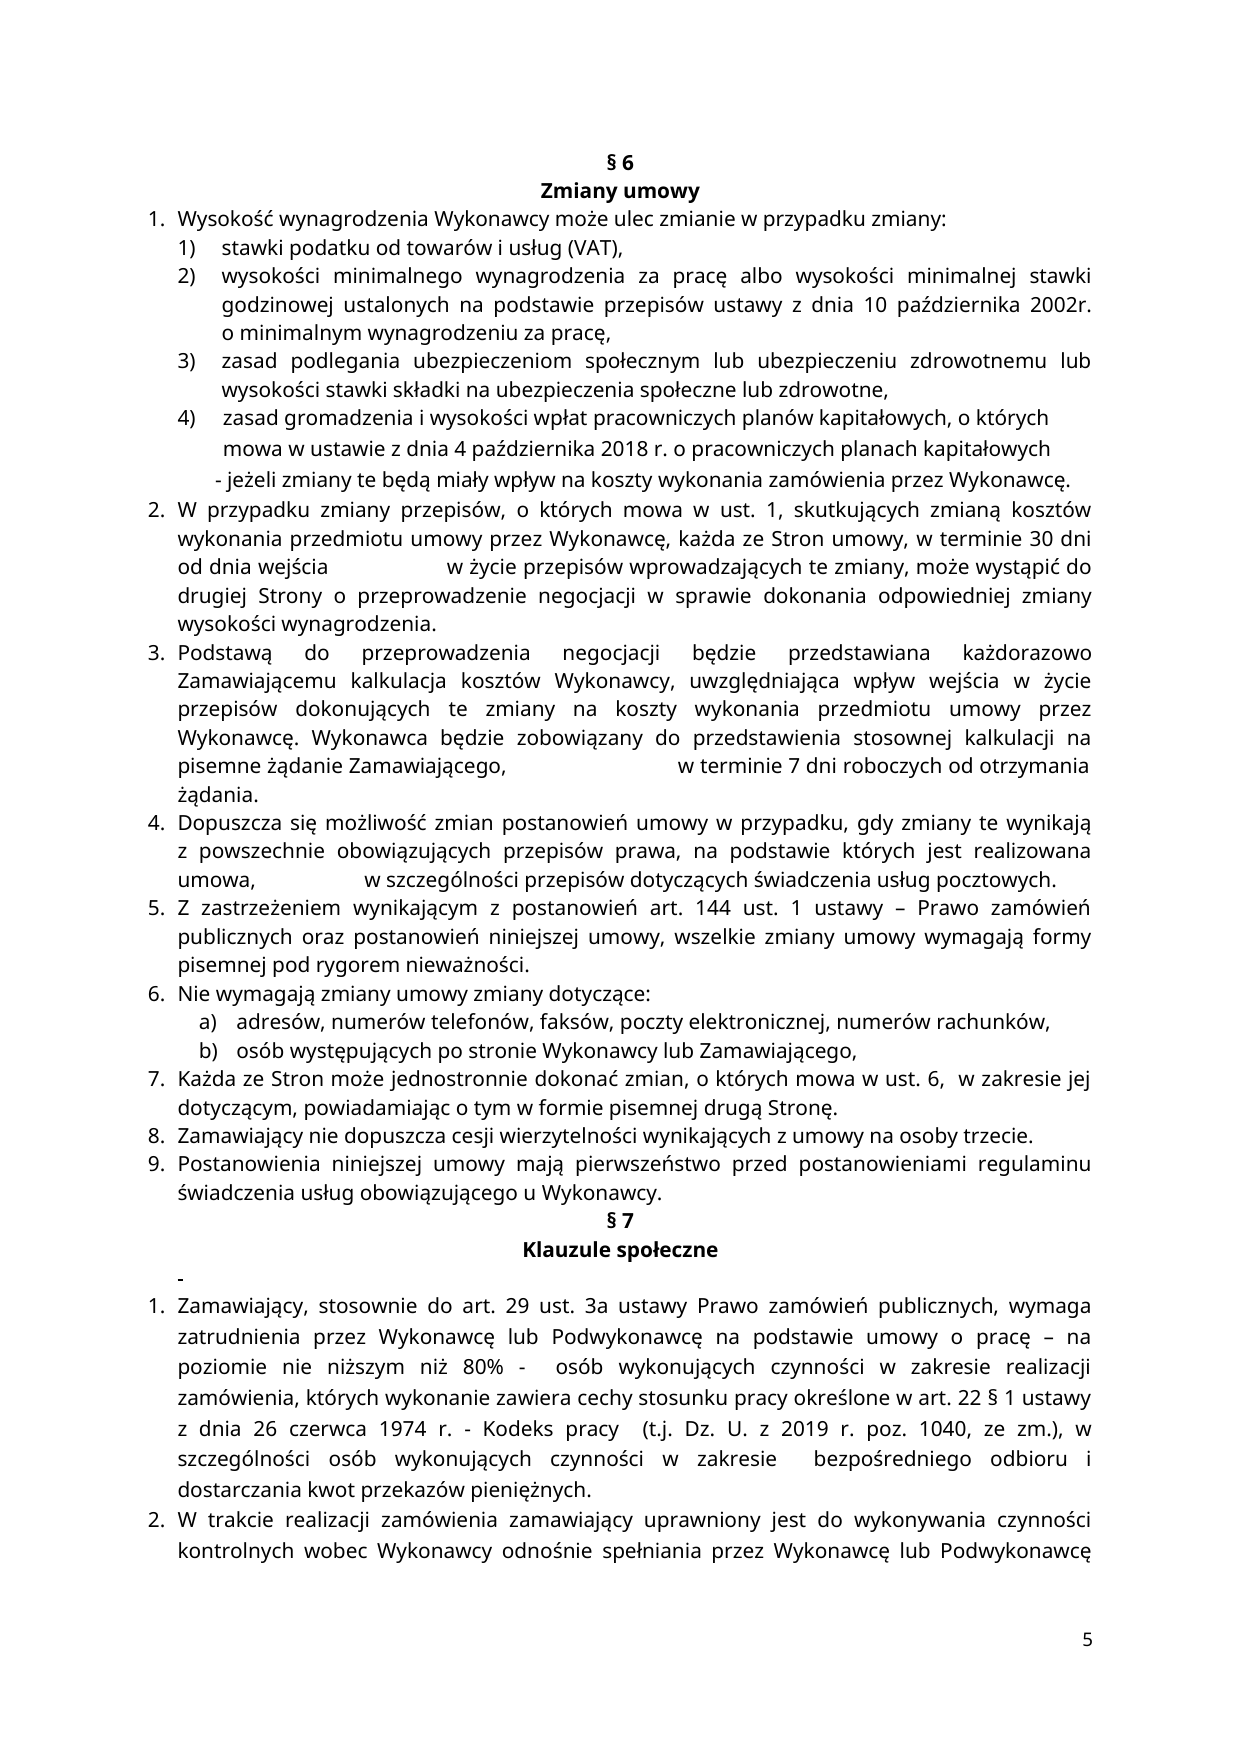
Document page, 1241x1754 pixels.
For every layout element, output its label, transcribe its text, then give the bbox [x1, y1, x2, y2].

list - jeżeli zmiany te będą miały wpływ na koszty wykonania zamówienia przez Wykonawcę. [215, 465, 1093, 493]
text Zmiany umowy [148, 176, 1093, 204]
list stawki podatku od towarów i usług (VAT), [177, 233, 1093, 261]
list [148, 1506, 1093, 1565]
list zasad gromadzenia i wysokości wpłat pracowniczych planów kapitałowych, o których mowa w ustawie z dnia 4 października 2018 r. o pracowniczych planach kapitałowych [177, 403, 1093, 463]
text § 7 [148, 1206, 1093, 1235]
list Zamawiający nie dopuszcza cesji wierzytelności wynikających z umowy na osoby trzecie. [148, 1121, 1093, 1149]
list osób występujących po stronie Wykonawcy lub Zamawiającego, [199, 1036, 1093, 1064]
list Każda ze Stron może jednostronnie dokonać zmian, o których mowa w ust. 6, w zakresie jej dotyczącym, powiadamiając o tym w formie pisemnej drugą Stronę. [148, 1064, 1093, 1121]
list wysokości minimalnego wynagrodzenia za pracę albo wysokości minimalnej stawki godzinowej ustalonych na podstawie przepisów ustawy z dnia 10 października 2002r. o minimalnym wynagrodzeniu za pracę, [177, 261, 1093, 347]
list adresów, numerów telefonów, faksów, poczty elektronicznej, numerów rachunków, [199, 1007, 1093, 1036]
list Z zastrzeżeniem wynikającym z postanowień art. 144 ust. 1 ustawy – Prawo zamówień publicznych oraz postanowień niniejszej umowy, wszelkie zmiany umowy wymagają formy pisemnej pod rygorem nieważności. [148, 893, 1093, 979]
list zasad podlegania ubezpieczeniom społecznym lub ubezpieczeniu zdrowotnemu lub wysokości stawki składki na ubezpieczenia społeczne lub zdrowotne, [177, 347, 1093, 403]
list Wysokość wynagrodzenia Wykonawcy może ulec zmianie w przypadku zmiany: [148, 204, 1093, 233]
text Klauzule społeczne [148, 1235, 1093, 1263]
list Podstawą do przeprowadzenia negocjacji będzie przedstawiana każdorazowo Zamawiającemu kalkulacja kosztów Wykonawcy, uwzględniająca wpływ wejścia w życie przepisów dokonujących te zmiany na koszty wykonania przedmiotu umowy przez Wykonawcę. Wykonawca będzie zobowiązany do przedstawienia stosownej kalkulacji na pisemne żądanie Zamawiającego, w terminie 7 dni roboczych od otrzymania żądania. [148, 638, 1093, 808]
list Dopuszcza się możliwość zmian postanowień umowy w przypadku, gdy zmiany te wynikają z powszechnie obowiązujących przepisów prawa, na podstawie których jest realizowana umowa, w szczególności przepisów dotyczących świadczenia usług pocztowych. [148, 808, 1093, 893]
text § 6 [148, 148, 1093, 176]
list Postanowienia niniejszej umowy mają pierwszeństwo przed postanowieniami regulaminu świadczenia usług obowiązującego u Wykonawcy. [148, 1149, 1093, 1206]
list Nie wymagają zmiany umowy zmiany dotyczące: [148, 979, 1093, 1007]
list Zamawiający, stosownie do art. 29 ust. 3a ustawy Prawo zamówień publicznych, wymaga zatrudnienia przez Wykonawcę lub Podwykonawcę na podstawie umowy o pracę – na poziomie nie niższym niż 80% - osób wykonujących czynności w zakresie realizacji zamówienia, których wykonanie zawiera cechy stosunku pracy określone w art. 22 § 1 ustawy z dnia 26 czerwca 1974 r. - Kodeks pracy (t.j. Dz. U. z 2019 r. poz. 1040, ze zm.), w szczególności osób wykonujących czynności w zakresie bezpośredniego odbioru i dostarczania kwot przekazów pieniężnych. [148, 1291, 1093, 1503]
list W przypadku zmiany przepisów, o których mowa w ust. 1, skutkujących zmianą kosztów wykonania przedmiotu umowy przez Wykonawcę, każda ze Stron umowy, w terminie 30 dni od dnia wejścia w życie przepisów wprowadzających te zmiany, może wystąpić do drugiej Strony o przeprowadzenie negocjacji w sprawie dokonania odpowiedniej zmiany wysokości wynagrodzenia. [148, 495, 1093, 638]
